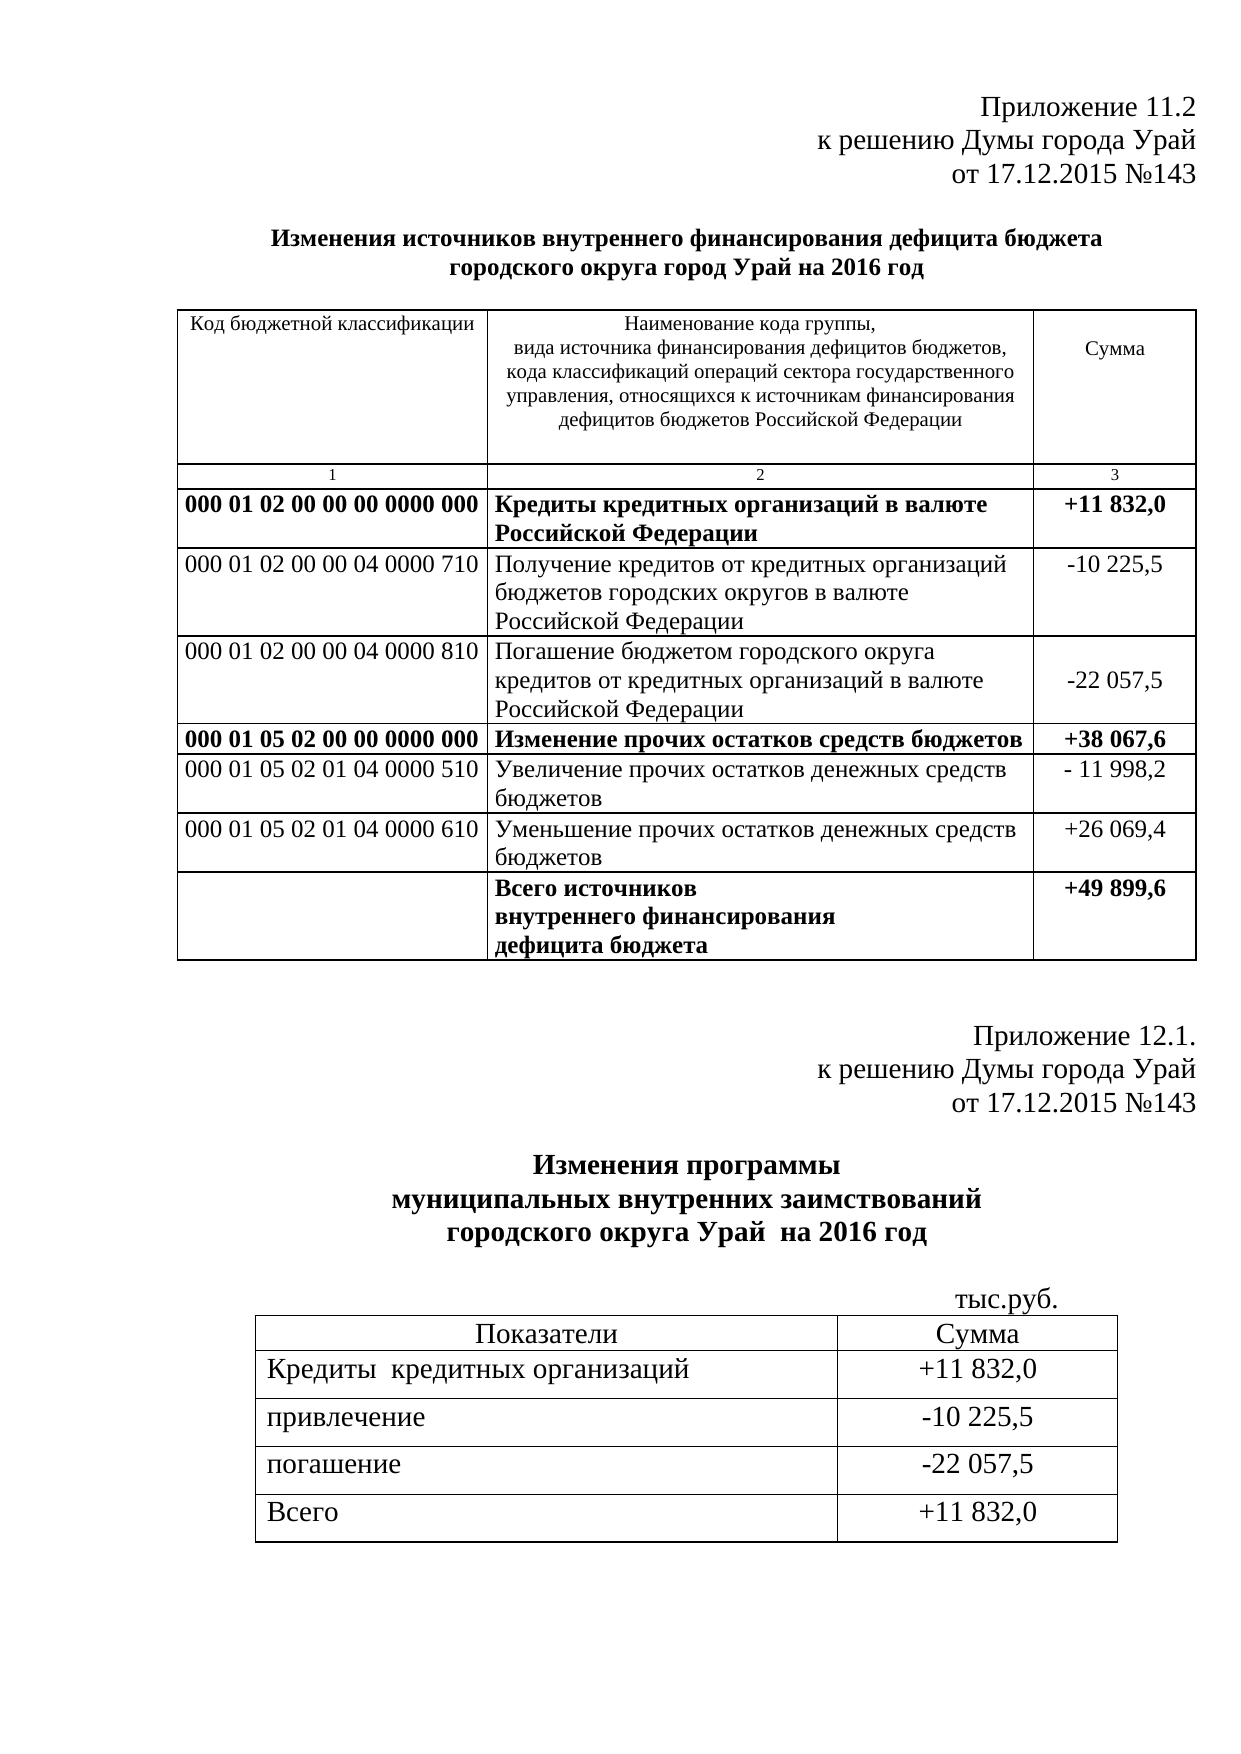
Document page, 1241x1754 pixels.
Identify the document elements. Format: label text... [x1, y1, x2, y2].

table_cell Уменьшение прочих остатков денежных средств бюджетов [488, 814, 1033, 871]
table_cell +38 067,6 [1034, 724, 1195, 753]
text Приложение 12.1. [177, 1018, 1196, 1052]
table_cell Кредиты кредитных организаций [256, 1351, 837, 1398]
text к решению Думы города Урай [177, 1052, 1196, 1085]
title Изменения источников внутреннего финансирования дефицита бюджета [177, 223, 1196, 252]
table_cell +11 832,0 [838, 1351, 1117, 1398]
table_cell -10 225,5 [1034, 549, 1195, 635]
text к решению Думы города Урай [177, 122, 1196, 156]
table_header Показатели [256, 1316, 837, 1350]
table_header Наименование кода группы, вида источника финансирования дефицитов бюджетов, кода классификаций операций сектора государственного управления, относящихся к источникам финансирования дефицитов бюджетов Российской Федерации [488, 311, 1033, 463]
table_cell -22 057,5 [1034, 637, 1195, 723]
table_cell привлечение [256, 1399, 837, 1446]
table_cell Погашение бюджетом городского округа кредитов от кредитных организаций в валюте Российской Федерации [488, 637, 1033, 723]
table_cell 000 01 05 02 00 00 0000 000 [178, 724, 487, 753]
table_cell 2 [488, 465, 1033, 488]
table_cell +26 069,4 [1034, 814, 1195, 871]
table_cell 3 [1034, 465, 1195, 488]
table_cell Всего [256, 1495, 837, 1541]
table_cell 000 01 02 00 00 04 0000 710 [178, 549, 487, 635]
table_cell Сумма [1034, 335, 1195, 463]
table_cell - 11 998,2 [1034, 755, 1195, 812]
table_cell 000 01 02 00 00 04 0000 810 [178, 637, 487, 723]
table_cell +11 832,0 [1034, 490, 1195, 547]
table_cell Всего источников внутреннего финансирования дефицита бюджета [488, 873, 1033, 959]
text муниципальных внутренних заимствований [177, 1181, 1196, 1214]
table_cell 000 01 05 02 01 04 0000 510 [178, 755, 487, 812]
text городского округа Урай на 2016 год [177, 1214, 1196, 1248]
table_cell [178, 873, 487, 959]
table_cell -10 225,5 [838, 1399, 1117, 1446]
text тыс.руб. [177, 1282, 1196, 1315]
text Приложение 11.2 [177, 89, 1196, 122]
table_cell Изменение прочих остатков средств бюджетов [488, 724, 1033, 753]
table_cell Увеличение прочих остатков денежных средств бюджетов [488, 755, 1033, 812]
table_cell -22 057,5 [838, 1447, 1117, 1493]
table_cell 000 01 05 02 01 04 0000 610 [178, 814, 487, 871]
table_cell Получение кредитов от кредитных организаций бюджетов городских округов в валюте Российской Федерации [488, 549, 1033, 635]
table_header Код бюджетной классификации [178, 311, 487, 463]
table_cell +49 899,6 [1034, 873, 1195, 959]
table_cell Кредиты кредитных организаций в валюте Российской Федерации [488, 490, 1033, 547]
text от 17.12.2015 №143 [177, 1085, 1196, 1119]
table_header [1034, 311, 1195, 335]
table_header Сумма [838, 1316, 1117, 1350]
table_cell +11 832,0 [838, 1495, 1117, 1541]
text от 17.12.2015 №143 [177, 156, 1196, 189]
table_cell погашение [256, 1447, 837, 1493]
text Изменения программы [177, 1147, 1196, 1181]
title городского округа город Урай на 2016 год [177, 252, 1196, 280]
table_cell 1 [178, 465, 487, 488]
table_cell 000 01 02 00 00 00 0000 000 [178, 490, 487, 547]
